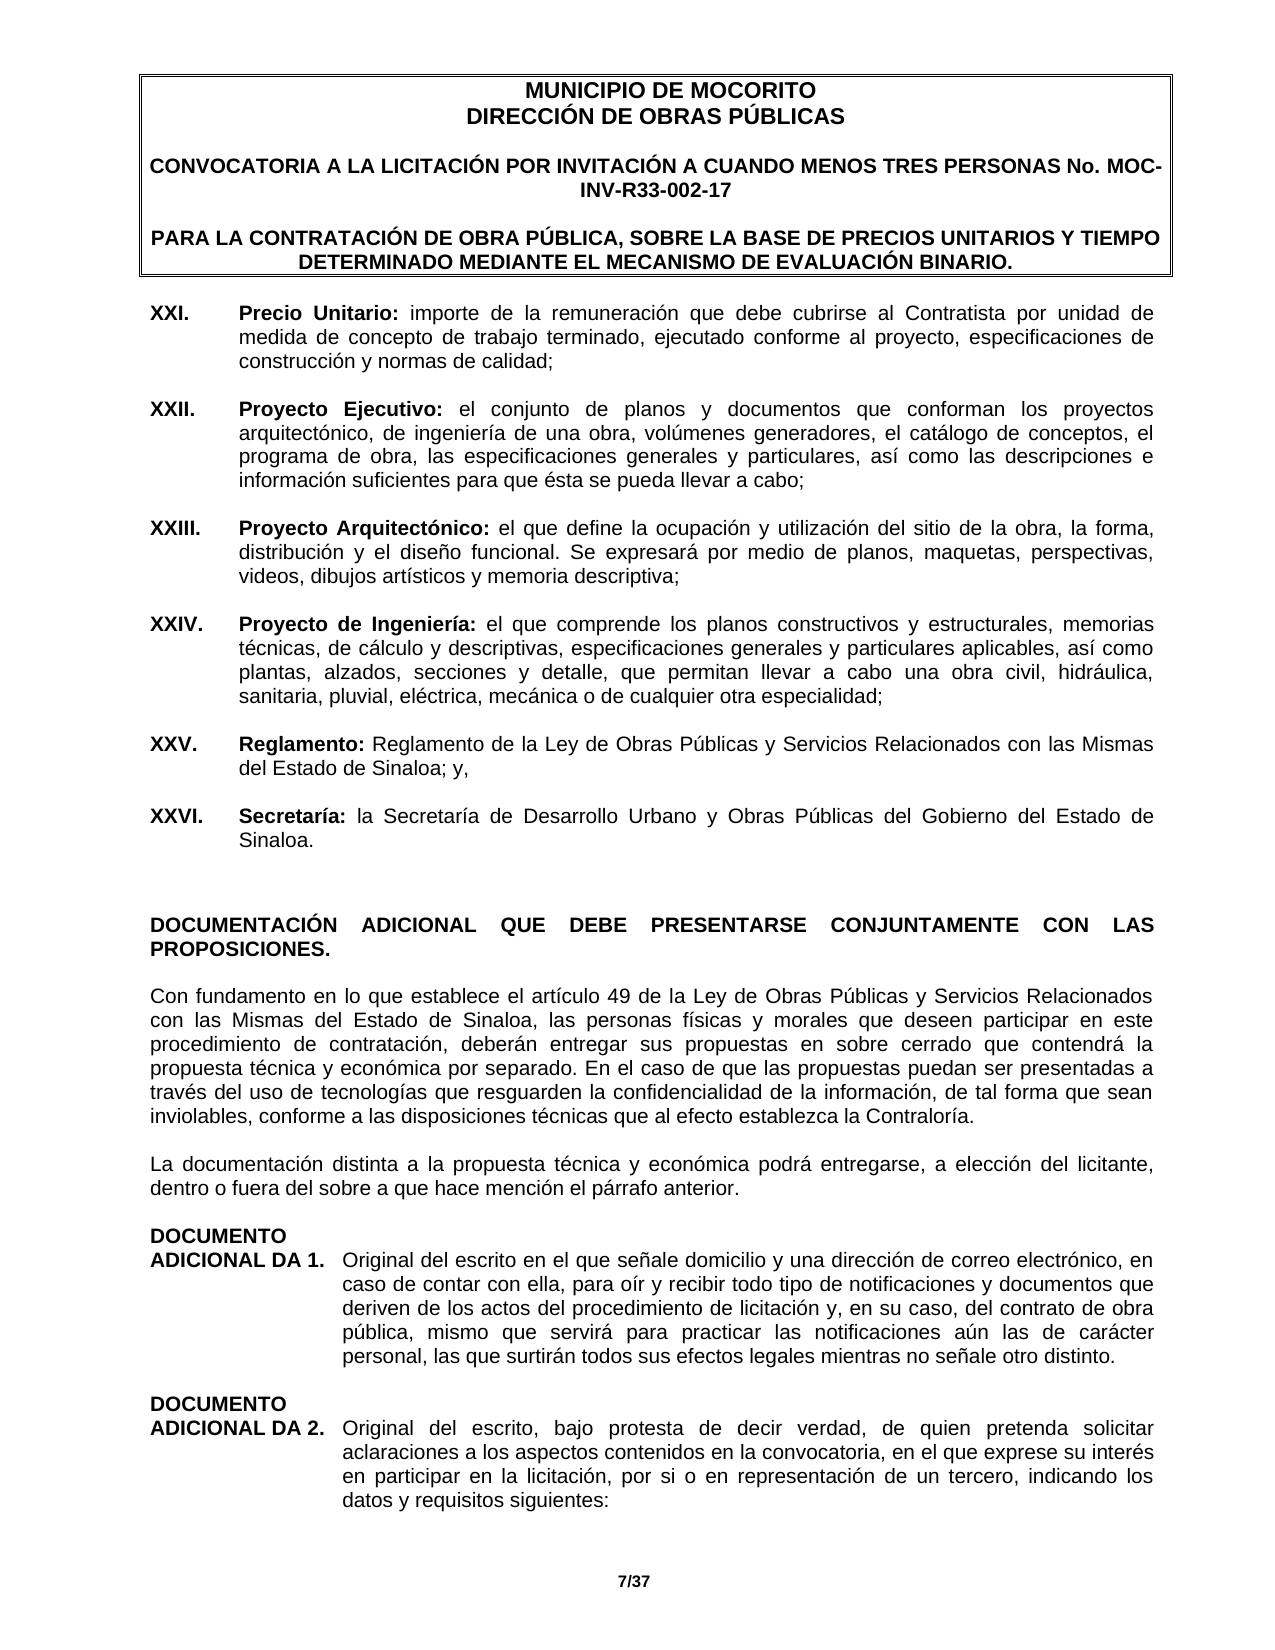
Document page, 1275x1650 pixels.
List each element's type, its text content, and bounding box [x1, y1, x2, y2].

text ADICIONAL DA 2. Original del escrito, bajo protesta de decir verdad, de quien pretenda solicitar aclaraciones a los aspectos contenidos en la convocatoria, en el que exprese su interés en participar en la licitación, por si o en representación de un tercero, indicando los datos y requisitos siguientes: [150, 1416, 1155, 1511]
list Reglamento: Reglamento de la Ley de Obras Públicas y Servicios Relacionados con las Mismas del Estado de Sinaloa; y, [150, 732, 1155, 780]
list Proyecto Ejecutivo: el conjunto de planos y documentos que conforman los proyectos arquitectónico, de ingeniería de una obra, volúmenes generadores, el catálogo de conceptos, el programa de obra, las especificaciones generales y particulares, así como las descripciones e información suficientes para que ésta se pueda llevar a cabo; [150, 396, 1155, 492]
list Precio Unitario: importe de la remuneración que debe cubrirse al Contratista por unidad de medida de concepto de trabajo terminado, ejecutado conforme al proyecto, especificaciones de construcción y normas de calidad; [150, 301, 1155, 372]
text DOCUMENTACIÓN ADICIONAL QUE DEBE PRESENTARSE CONJUNTAMENTE CON LAS PROPOSICIONES. [150, 912, 1155, 960]
text Con fundamento en lo que establece el artículo 49 de la Ley de Obras Públicas y Servicios Relacionados con las Mismas del Estado de Sinaloa, las personas físicas y morales que deseen participar en este procedimiento de contratación, deberán entregar sus propuestas en sobre cerrado que contendrá la propuesta técnica y económica por separado. En el caso de que las propuestas puedan ser presentadas a través del uso de tecnologías que resguarden la confidencialidad de la información, de tal forma que sean inviolables, conforme a las disposiciones técnicas que al efecto establezca la Contraloría. [150, 984, 1155, 1128]
text DOCUMENTO [150, 1224, 1155, 1248]
list Proyecto de Ingeniería: el que comprende los planos constructivos y estructurales, memorias técnicas, de cálculo y descriptivas, especificaciones generales y particulares aplicables, así como plantas, alzados, secciones y detalle, que permitan llevar a cabo una obra civil, hidráulica, sanitaria, pluvial, eléctrica, mecánica o de cualquier otra especialidad; [150, 612, 1155, 708]
list Secretaría: la Secretaría de Desarrollo Urbano y Obras Públicas del Gobierno del Estado de Sinaloa. [150, 804, 1155, 852]
list Proyecto Arquitectónico: el que define la ocupación y utilización del sitio de la obra, la forma, distribución y el diseño funcional. Se expresará por medio de planos, maquetas, perspectivas, videos, dibujos artísticos y memoria descriptiva; [150, 516, 1155, 588]
text La documentación distinta a la propuesta técnica y económica podrá entregarse, a elección del licitante, dentro o fuera del sobre a que hace mención el párrafo anterior. [150, 1152, 1155, 1200]
text ADICIONAL DA 1. Original del escrito en el que señale domicilio y una dirección de correo electrónico, en caso de contar con ella, para oír y recibir todo tipo de notificaciones y documentos que deriven de los actos del procedimiento de licitación y, en su caso, del contrato de obra pública, mismo que servirá para practicar las notificaciones aún las de carácter personal, las que surtirán todos sus efectos legales mientras no señale otro distinto. [150, 1248, 1155, 1368]
text DOCUMENTO [150, 1392, 1155, 1416]
